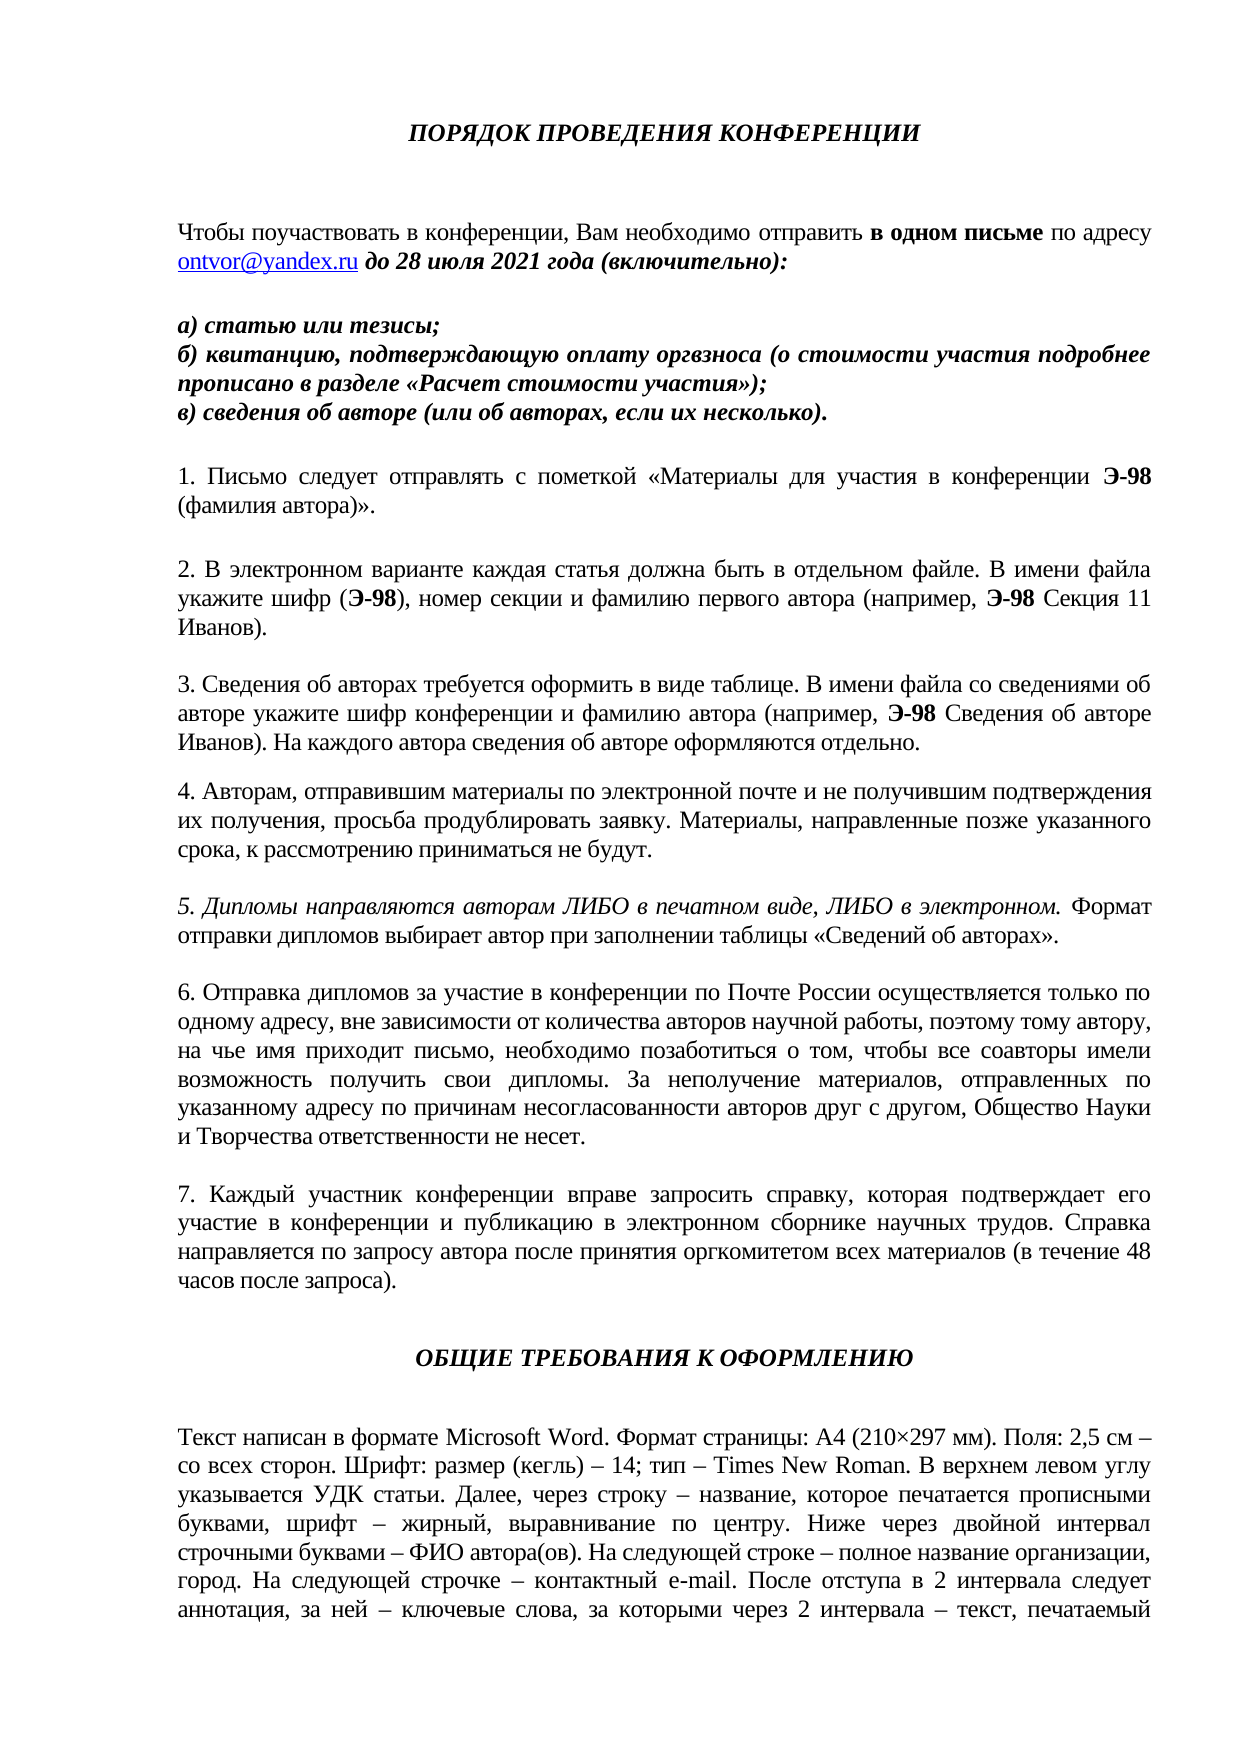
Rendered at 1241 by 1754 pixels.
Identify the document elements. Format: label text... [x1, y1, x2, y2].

text 2. В электронном варианте каждая статья должна быть в отдельном файле. В имени файла укажите шифр (Э-98), номер секции и фамилию первого автора (например, Э-98 Секция 11 Иванов). [177, 554, 1152, 640]
text Чтобы поучаствовать в конференции, Вам необходимо отправить в одном письме по адресу ontvor@yandex.ru до 28 июля 2021 года (включительно): [177, 217, 1152, 275]
text ПОРЯДОК ПРОВЕДЕНИЯ КОНФЕРЕНЦИИ [177, 118, 1152, 147]
text 3. Сведения об авторах требуется оформить в виде таблице. В имени файла со сведениями об авторе укажите шифр конференции и фамилию автора (например, Э-98 Сведения об авторе Иванов). На каждого автора сведения об авторе оформляются отдельно. [177, 669, 1152, 755]
text ОБЩИЕ ТРЕБОВАНИЯ К ОФОРМЛЕНИЮ [177, 1343, 1152, 1372]
text в) сведения об авторе (или об авторах, если их несколько). [177, 397, 1152, 425]
text б) квитанцию, подтверждающую оплату оргвзноса (о стоимости участия подробнее прописано в разделе «Расчет стоимости участия»); [177, 339, 1152, 397]
text 5. Дипломы направляются авторам ЛИБО в печатном виде, ЛИБО в электронном. Формат отправки дипломов выбирает автор при заполнении таблицы «Сведений об авторах». [177, 891, 1152, 949]
text 4. Авторам, отправившим материалы по электронной почте и не получившим подтверждения их получения, просьба продублировать заявку. Материалы, направленные позже указанного срока, к рассмотрению приниматься не будут. [177, 776, 1152, 862]
text а) статью или тезисы; [177, 310, 1152, 339]
text 6. Отправка дипломов за участие в конференции по Почте России осуществляется только по одному адресу, вне зависимости от количества авторов научной работы, поэтому тому автору, на чье имя приходит письмо, необходимо позаботиться о том, чтобы все соавторы имели возможность получить свои дипломы. За неполучение материалов, отправленных по указанному адресу по причинам несогласованности авторов друг с другом, Общество Науки и Творчества ответственности не несет. [177, 977, 1152, 1150]
text 7. Каждый участник конференции вправе запросить справку, которая подтверждает его участие в конференции и публикацию в электронном сборнике научных трудов. Справка направляется по запросу автора после принятия оргкомитетом всех материалов (в течение 48 часов после запроса). [177, 1179, 1152, 1294]
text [177, 1422, 1152, 1623]
text 1. Письмо следует отправлять с пометкой «Материалы для участия в конференции Э-98 (фамилия автора)». [177, 461, 1152, 518]
